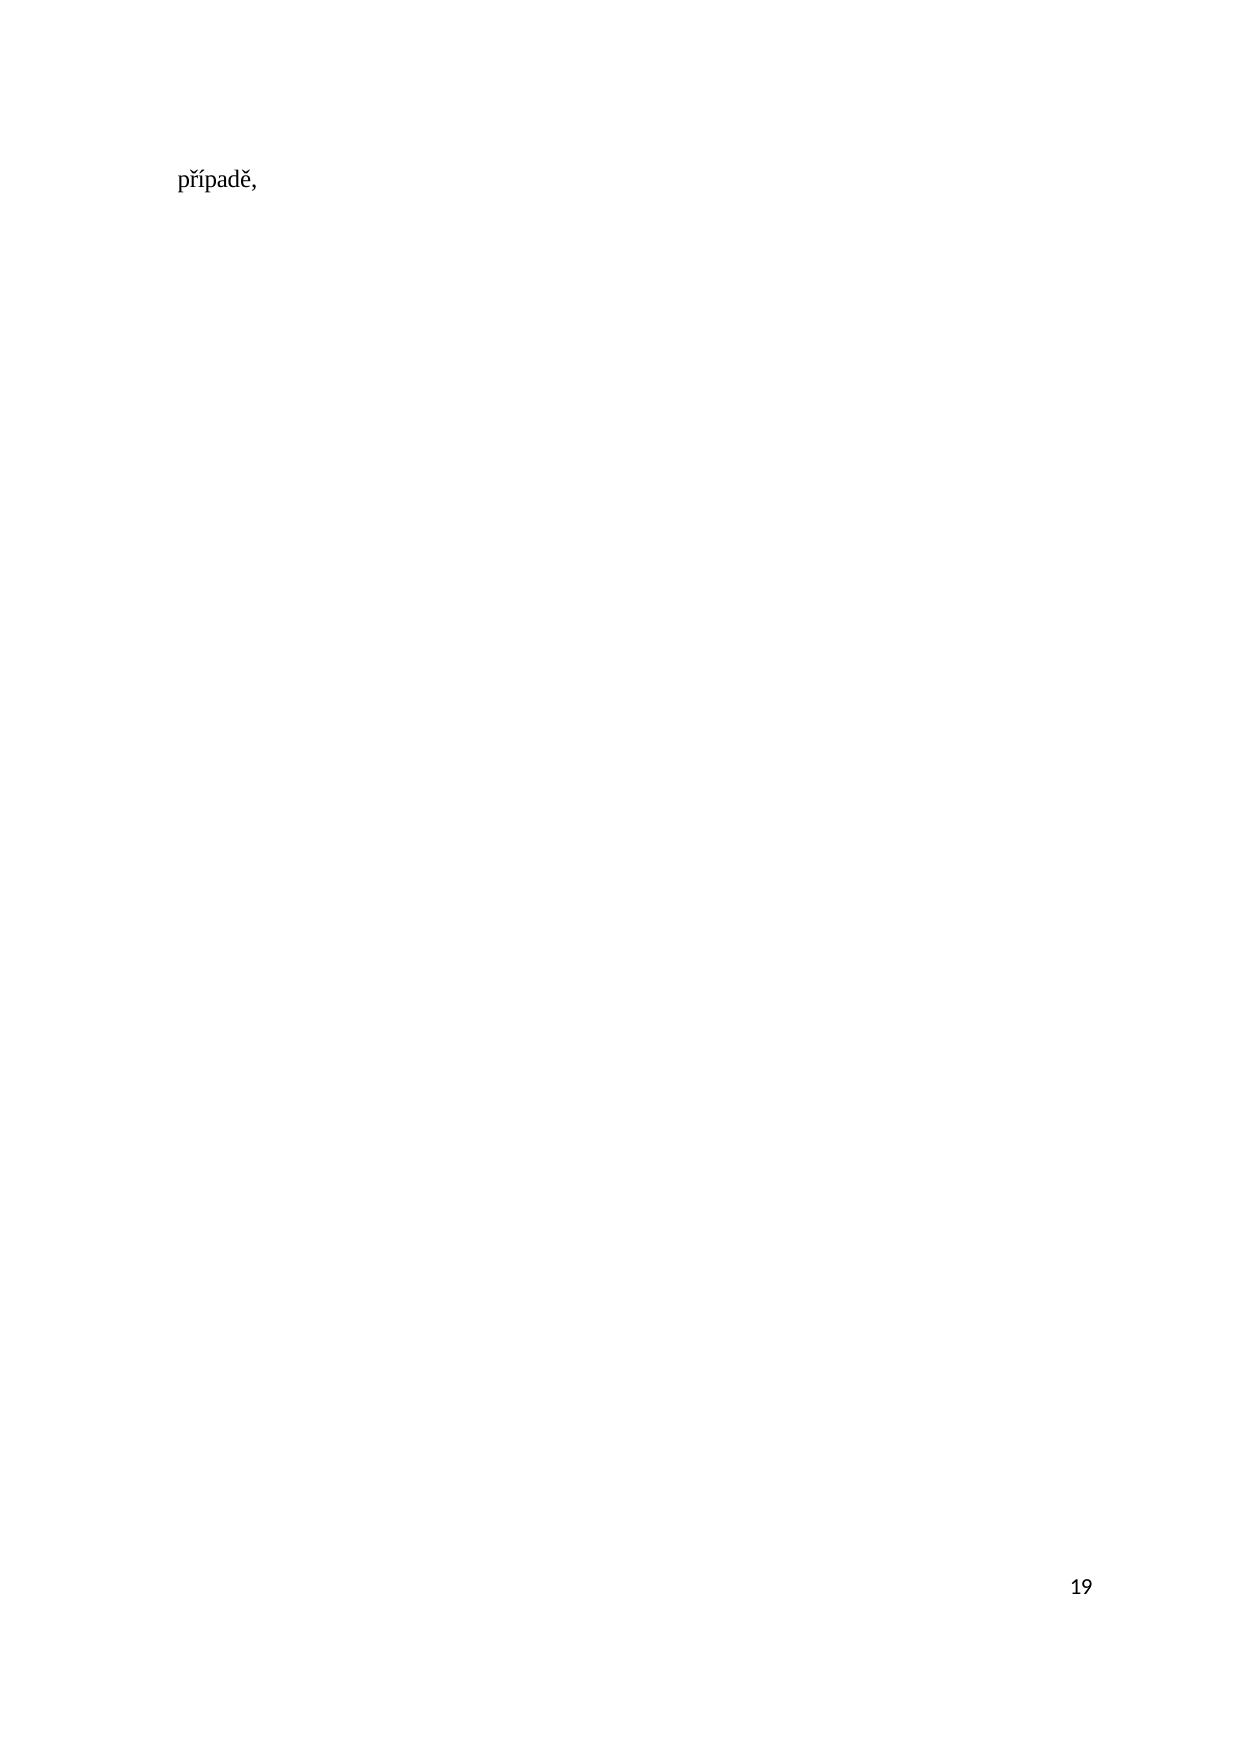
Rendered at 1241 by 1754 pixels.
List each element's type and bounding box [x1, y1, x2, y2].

text [177, 164, 1093, 193]
